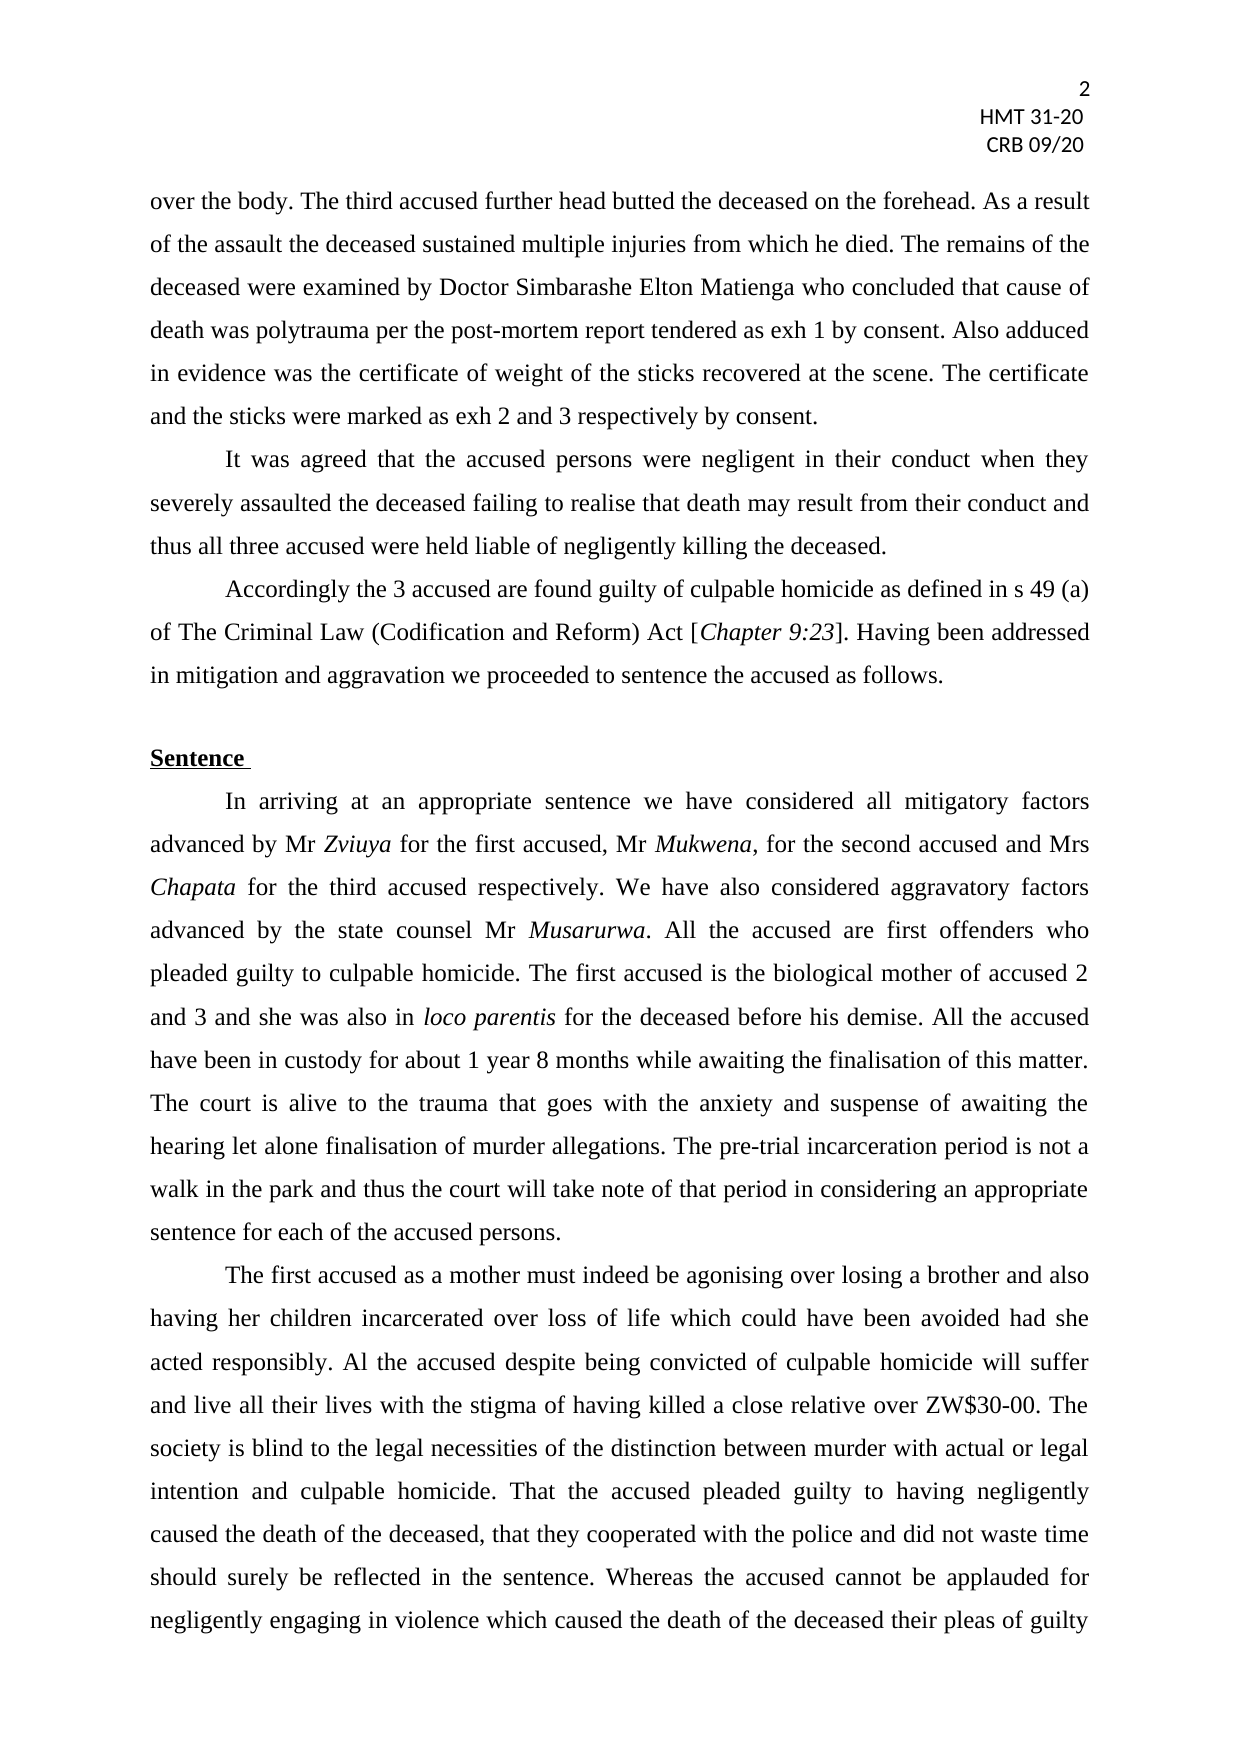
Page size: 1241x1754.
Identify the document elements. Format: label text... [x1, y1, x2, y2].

text Sentence [150, 743, 1090, 772]
text In arriving at an appropriate sentence we have considered all mitigatory factors advanced by Mr Zviuya for the first accused, Mr Mukwena, for the second accused and Mrs Chapata for the third accused respectively. We have also considered aggravatory factors advanced by the state counsel Mr Musarurwa. All the accused are first offenders who pleaded guilty to culpable homicide. The first accused is the biological mother of accused 2 and 3 and she was also in loco parentis for the deceased before his demise. All the accused have been in custody for about 1 year 8 months while awaiting the finalisation of this matter. The court is alive to the trauma that goes with the anxiety and suspense of awaiting the hearing let alone finalisation of murder allegations. The pre-trial incarceration period is not a walk in the park and thus the court will take note of that period in considering an appropriate sentence for each of the accused persons. [150, 786, 1090, 1246]
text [150, 1260, 1090, 1634]
text Accordingly the 3 accused are found guilty of culpable homicide as defined in s 49 (a) of The Criminal Law (Codification and Reform) Act [Chapter 9:23]. Having been addressed in mitigation and aggravation we proceeded to sentence the accused as follows. [150, 574, 1090, 689]
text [150, 186, 1090, 430]
text It was agreed that the accused persons were negligent in their conduct when they severely assaulted the deceased failing to realise that death may result from their conduct and thus all three accused were held liable of negligently killing the deceased. [150, 444, 1090, 559]
